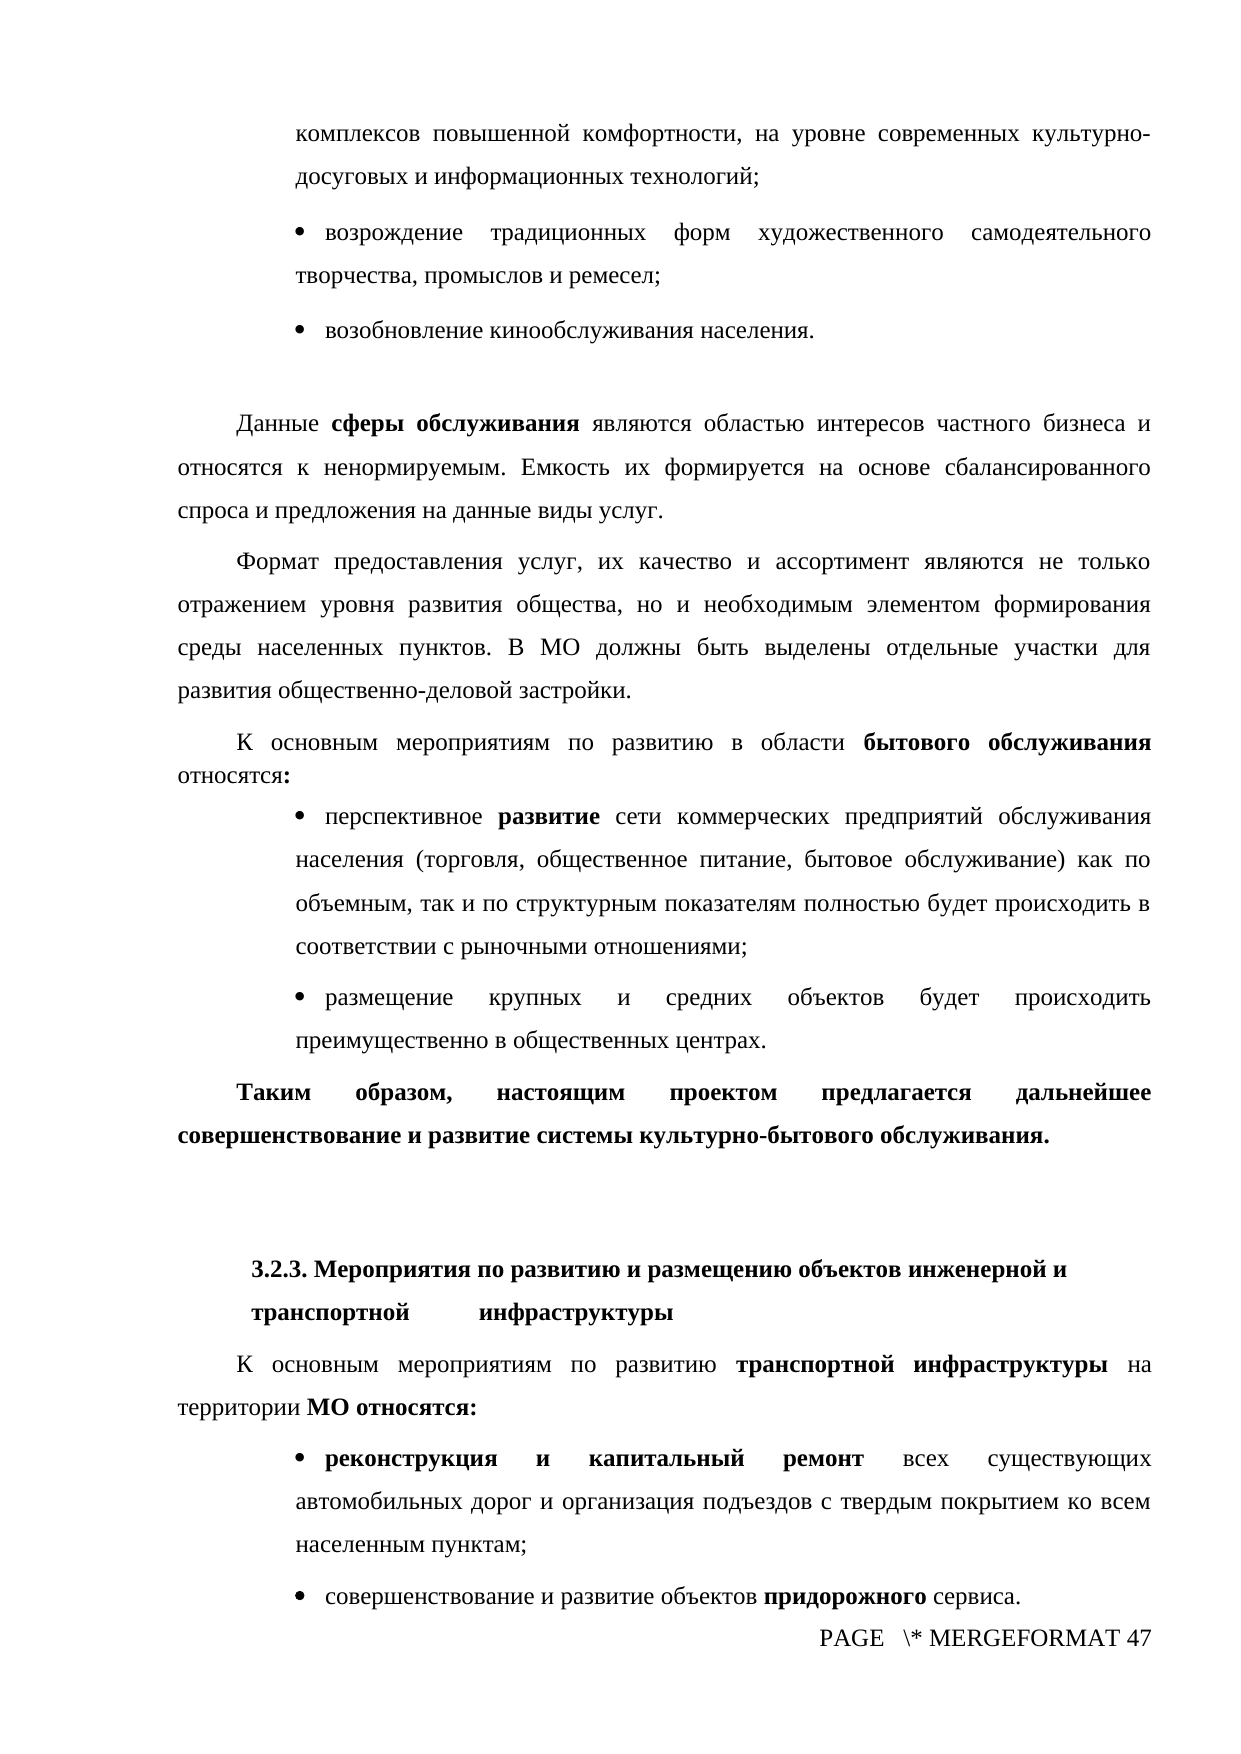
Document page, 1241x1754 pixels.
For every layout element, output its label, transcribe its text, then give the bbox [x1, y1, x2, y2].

text Формат предоставления услуг, их качество и ассортимент являются не только отражением уровня развития общества, но и необходимым элементом формирования среды населенных пунктов. В МО должны быть выделены отдельные участки для развития общественно-деловой застройки. [177, 546, 1152, 704]
text 3.2.3. Мероприятия по развитию и размещению объектов инженерной и транспортной инфраструктуры [251, 1254, 1152, 1326]
list возрождение традиционных форм художественного самодеятельного творчества, промыслов и ремесел; [295, 217, 1152, 289]
list реконструкция и капитальный ремонт всех существующих автомобильных дорог и организация подъездов с твердым покрытием ко всем населенным пунктам; [295, 1443, 1152, 1558]
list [295, 118, 1152, 190]
list совершенствование и развитие объектов придорожного сервиса. [295, 1581, 1152, 1610]
list размещение крупных и средних объектов будет происходить преимущественно в общественных центрах. [295, 982, 1152, 1054]
text К основным мероприятиям по развитию в области бытового обслуживания относятся: [177, 727, 1152, 789]
text Данные сферы обслуживания являются областью интересов частного бизнеса и относятся к ненормируемым. Емкость их формируется на основе сбалансированного спроса и предложения на данные виды услуг. [177, 408, 1152, 523]
list перспективное развитие сети коммерческих предприятий обслуживания населения (торговля, общественное питание, бытовое обслуживание) как по объемным, так и по структурным показателям полностью будет происходить в соответствии с рыночными отношениями; [295, 801, 1152, 959]
text Таким образом, настоящим проектом предлагается дальнейшее совершенствование и развитие системы культурно-бытового обслуживания. [177, 1077, 1152, 1149]
text К основным мероприятиям по развитию транспортной инфраструктуры на территории МО относятся: [177, 1349, 1152, 1421]
list возобновление кинообслуживания населения. [295, 316, 1152, 344]
